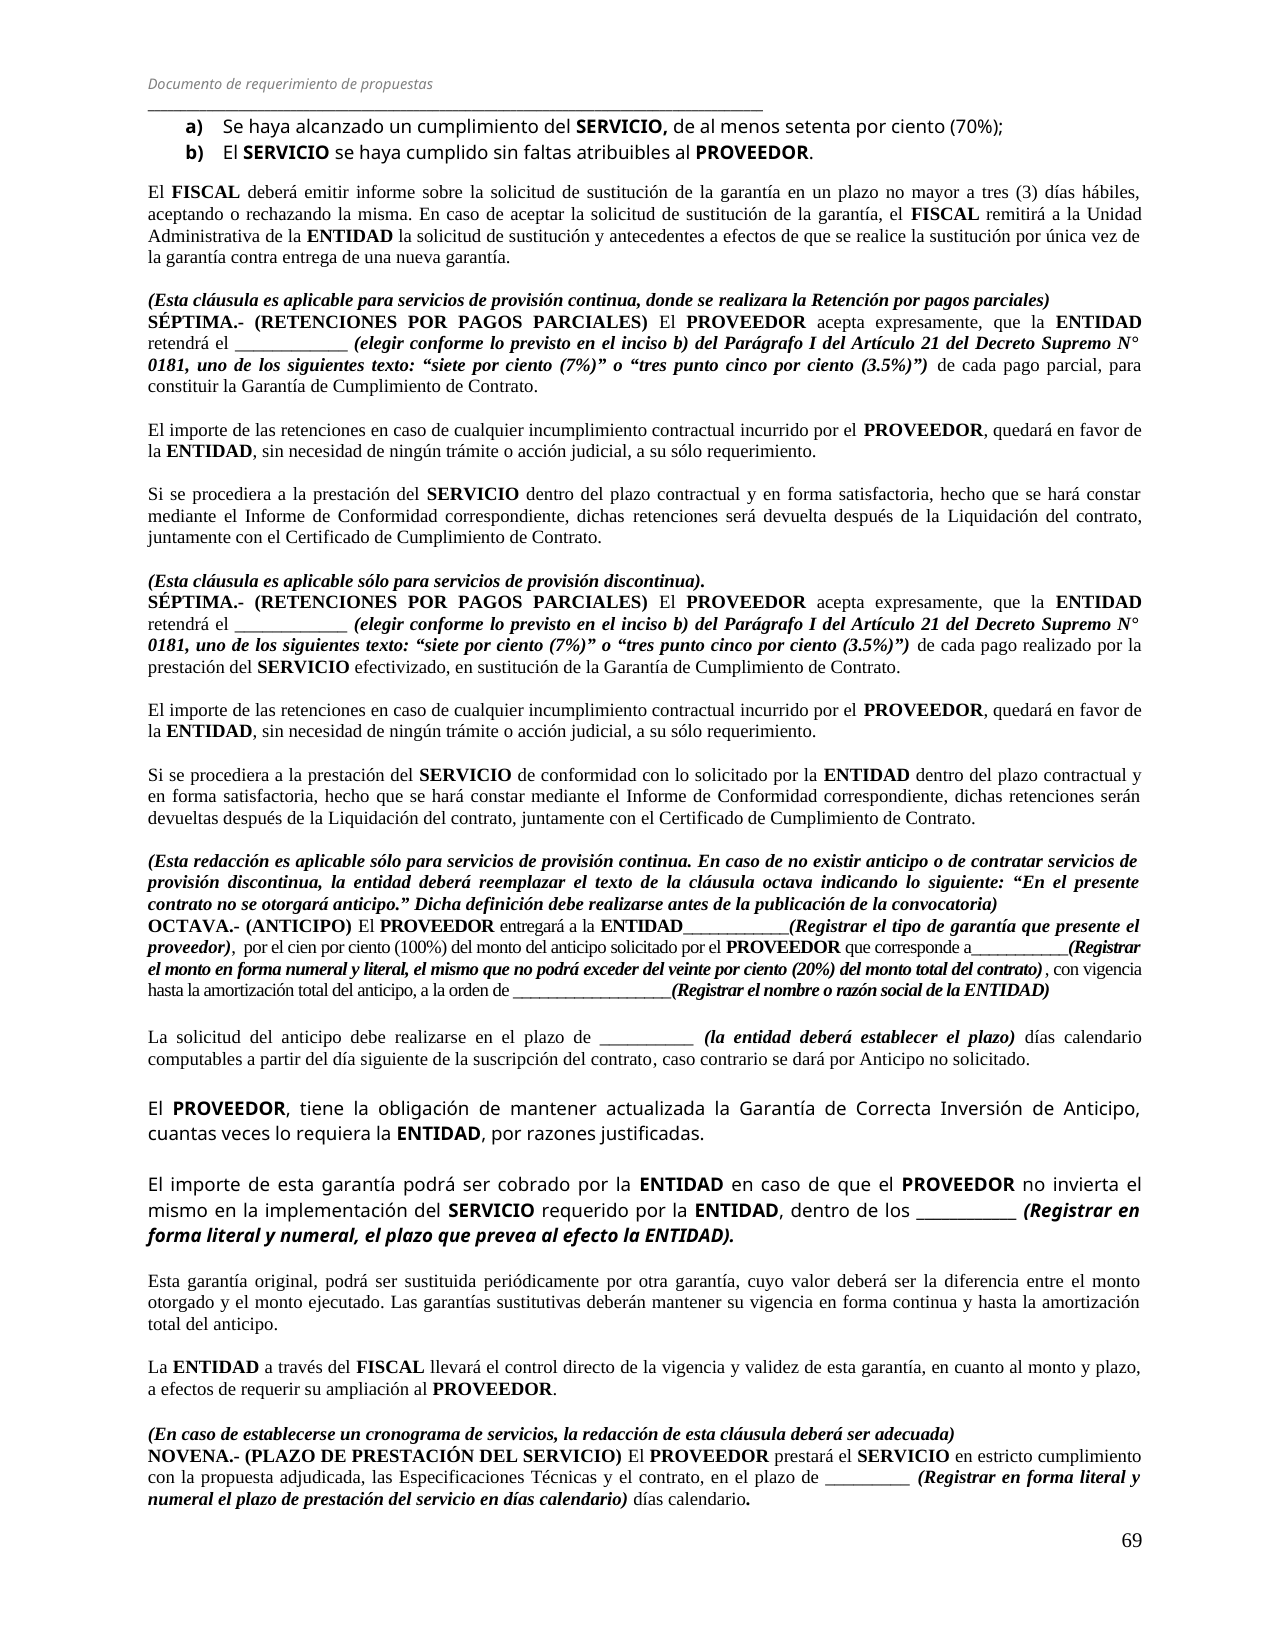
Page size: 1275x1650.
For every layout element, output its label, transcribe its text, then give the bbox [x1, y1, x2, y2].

text El FISCAL deberá emitir informe sobre la solicitud de sustitución de la garantía en un plazo no mayor a tres (3) días hábiles, aceptando o rechazando la misma. En caso de aceptar la solicitud de sustitución de la garantía, el FISCAL remitirá a la Unidad Administrativa de la ENTIDAD la solicitud de sustitución y antecedentes a efectos de que se realice la sustitución por única vez de la garantía contra entrega de una nueva garantía. [148, 181, 1142, 268]
text SÉPTIMA.- (RETENCIONES POR PAGOS PARCIALES) El PROVEEDOR acepta expresamente, que la ENTIDAD retendrá el ____________ (elegir conforme lo previsto en el inciso b) del Parágrafo I del Artículo 21 del Decreto Supremo N° 0181, uno de los siguientes texto: “siete por ciento (7%)” o “tres punto cinco por ciento (3.5%)”) de cada pago realizado por la prestación del SERVICIO efectivizado, en sustitución de la Garantía de Cumplimiento de Contrato. [148, 591, 1142, 677]
text La ENTIDAD a través del FISCAL llevará el control directo de la vigencia y validez de esta garantía, en cuanto al monto y plazo, a efectos de requerir su ampliación al PROVEEDOR. [148, 1356, 1142, 1399]
text Si se procediera a la prestación del SERVICIO dentro del plazo contractual y en forma satisfactoria, hecho que se hará constar mediante el Informe de Conformidad correspondiente, dichas retenciones será devuelta después de la Liquidación del contrato, juntamente con el Certificado de Cumplimiento de Contrato. [148, 483, 1142, 548]
text El PROVEEDOR, tiene la obligación de mantener actualizada la Garantía de Correcta Inversión de Anticipo, cuantas veces lo requiera la ENTIDAD, por razones justificadas. [148, 1095, 1142, 1146]
text (Esta cláusula es aplicable sólo para servicios de provisión discontinua). [148, 569, 1142, 591]
text (Esta cláusula es aplicable para servicios de provisión continua, donde se realizara la Retención por pagos parciales) [148, 289, 1142, 311]
text Si se procediera a la prestación del SERVICIO de conformidad con lo solicitado por la ENTIDAD dentro del plazo contractual y en forma satisfactoria, hecho que se hará constar mediante el Informe de Conformidad correspondiente, dichas retenciones serán devueltas después de la Liquidación del contrato, juntamente con el Certificado de Cumplimiento de Contrato. [148, 763, 1142, 828]
text El importe de esta garantía podrá ser cobrado por la ENTIDAD en caso de que el PROVEEDOR no invierta el mismo en la implementación del SERVICIO requerido por la ENTIDAD, dentro de los ____________ (Registrar en forma literal y numeral, el plazo que prevea al efecto la ENTIDAD). [148, 1171, 1142, 1248]
list Se haya alcanzado un cumplimiento del SERVICIO, de al menos setenta por ciento (70%); [185, 114, 1142, 139]
text El importe de las retenciones en caso de cualquier incumplimiento contractual incurrido por el PROVEEDOR, quedará en favor de la ENTIDAD, sin necesidad de ningún trámite o acción judicial, a su sólo requerimiento. [148, 699, 1142, 742]
text Esta garantía original, podrá ser sustituida periódicamente por otra garantía, cuyo valor deberá ser la diferencia entre el monto otorgado y el monto ejecutado. Las garantías sustitutivas deberán mantener su vigencia en forma continua y hasta la amortización total del anticipo. [148, 1269, 1142, 1334]
text La solicitud del anticipo debe realizarse en el plazo de __________ (la entidad deberá establecer el plazo) días calendario computables a partir del día siguiente de la suscripción del contrato, caso contrario se dará por Anticipo no solicitado. [148, 1026, 1142, 1069]
text SÉPTIMA.- (RETENCIONES POR PAGOS PARCIALES) El PROVEEDOR acepta expresamente, que la ENTIDAD retendrá el ____________ (elegir conforme lo previsto en el inciso b) del Parágrafo I del Artículo 21 del Decreto Supremo N° 0181, uno de los siguientes texto: “siete por ciento (7%)” o “tres punto cinco por ciento (3.5%)”) de cada pago parcial, para constituir la Garantía de Cumplimiento de Contrato. [148, 311, 1142, 397]
text OCTAVA.- (ANTICIPO) El PROVEEDOR entregará a la ENTIDAD____________(Registrar el tipo de garantía que presente el proveedor), por el cien por ciento (100%) del monto del anticipo solicitado por el PROVEEDOR que corresponde a___________(Registrar el monto en forma numeral y literal, el mismo que no podrá exceder del veinte por ciento (20%) del monto total del contrato), con vigencia hasta la amortización total del anticipo, a la orden de __________________(Registrar el nombre o razón social de la ENTIDAD) [148, 914, 1142, 1001]
text El importe de las retenciones en caso de cualquier incumplimiento contractual incurrido por el PROVEEDOR, quedará en favor de la ENTIDAD, sin necesidad de ningún trámite o acción judicial, a su sólo requerimiento. [148, 418, 1142, 462]
list El SERVICIO se haya cumplido sin faltas atribuibles al PROVEEDOR. [185, 139, 1142, 165]
text NOVENA.- (PLAZO DE PRESTACIÓN DEL SERVICIO) El PROVEEDOR prestará el SERVICIO en estricto cumplimiento con la propuesta adjudicada, las Especificaciones Técnicas y el contrato, en el plazo de _________ (Registrar en forma literal y numeral el plazo de prestación del servicio en días calendario) días calendario. [148, 1444, 1142, 1509]
text (Esta redacción es aplicable sólo para servicios de provisión continua. En caso de no existir anticipo o de contratar servicios de provisión discontinua, la entidad deberá reemplazar el texto de la cláusula octava indicando lo siguiente: “En el presente contrato no se otorgará anticipo.” Dicha definición debe realizarse antes de la publicación de la convocatoria) [148, 850, 1142, 914]
text (En caso de establecerse un cronograma de servicios, la redacción de esta cláusula deberá ser adecuada) [148, 1423, 1142, 1444]
